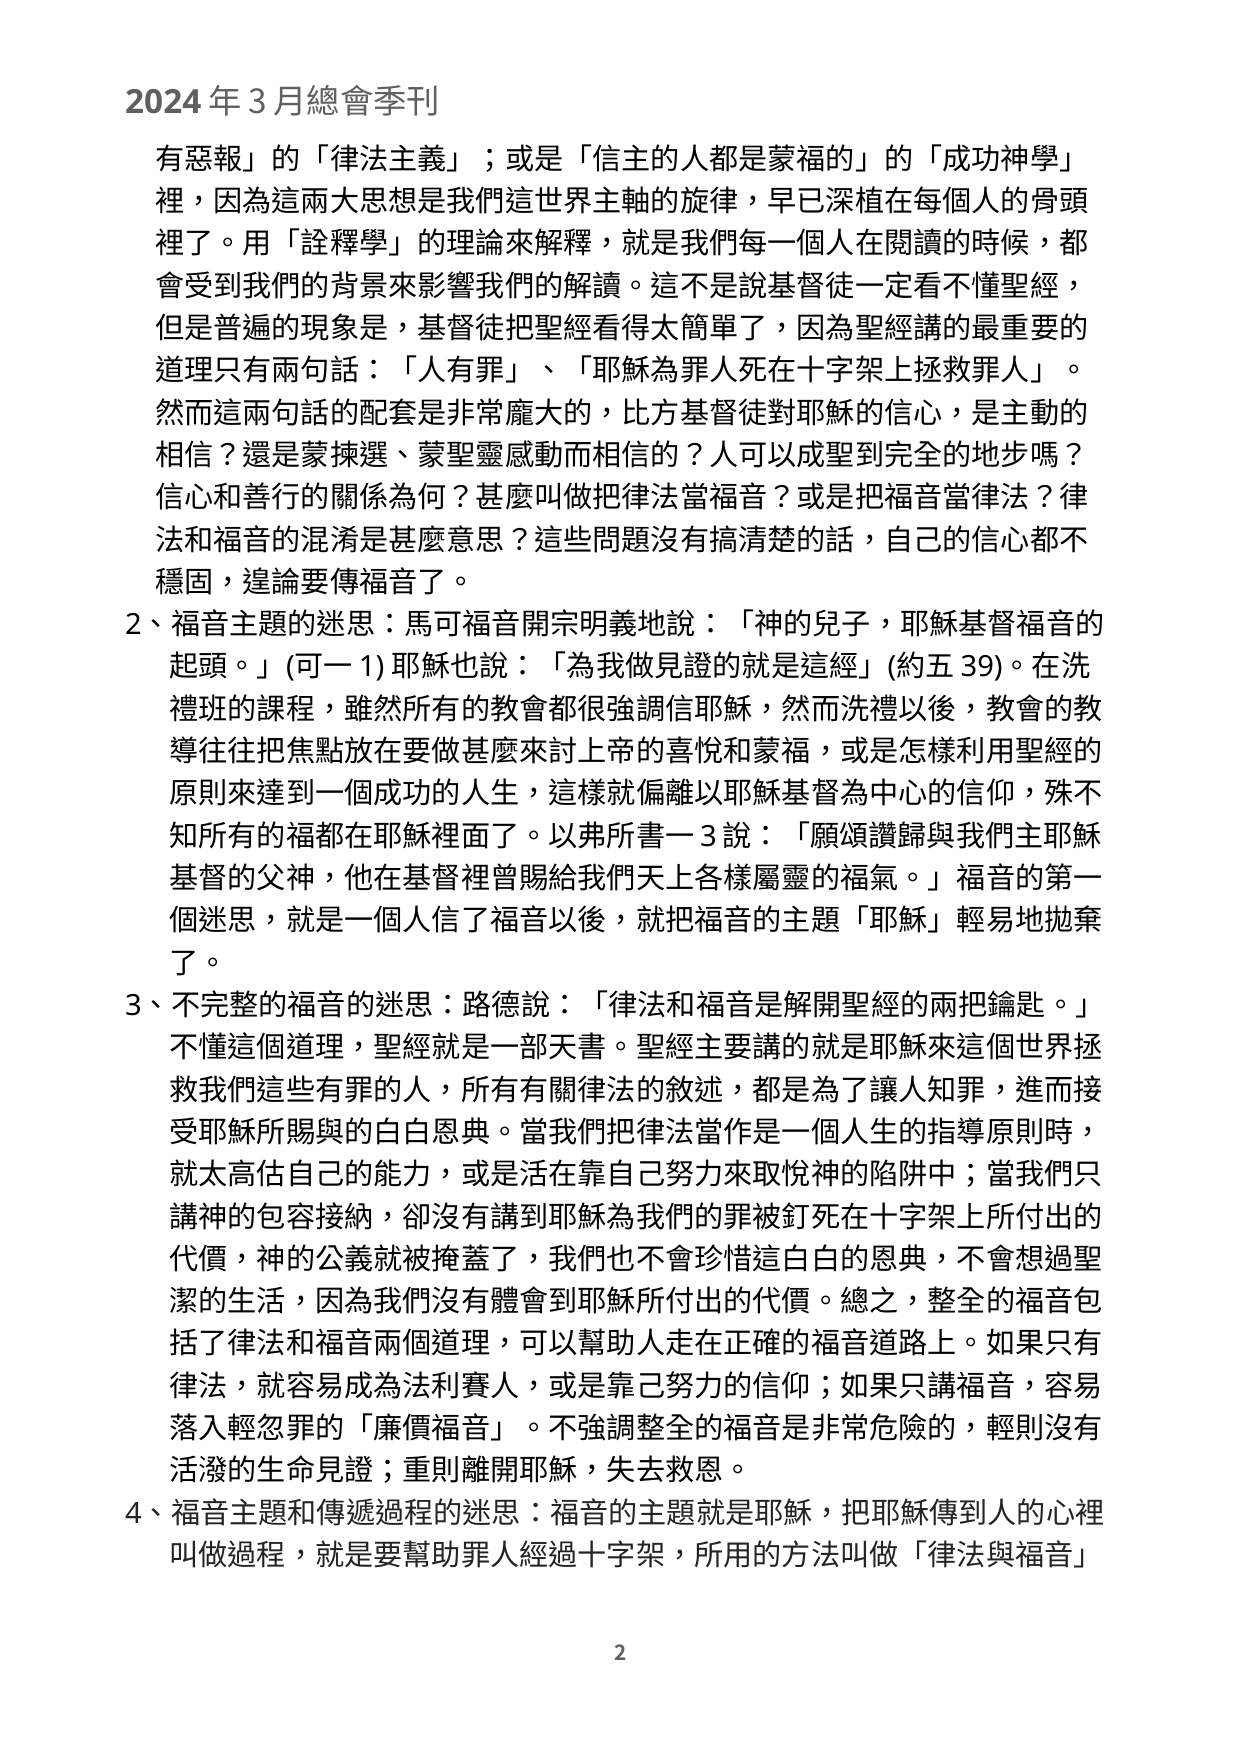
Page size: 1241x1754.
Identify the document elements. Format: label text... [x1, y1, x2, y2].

list 2、福音主題的迷思：馬可福音開宗明義地說：「神的兒子，耶穌基督福音的起頭。」(可一1) 耶穌也說：「為我做見證的就是這經」(約五39)。在洗禮班的課程，雖然所有的教會都很強調信耶穌，然而洗禮以後，教會的教導往往把焦點放在要做甚麼來討上帝的喜悅和蒙福，或是怎樣利用聖經的原則來達到一個成功的人生，這樣就偏離以耶穌基督為中心的信仰，殊不知所有的福都在耶穌裡面了。以弗所書一3說：「願頌讚歸與我們主耶穌基督的父神，他在基督裡曾賜給我們天上各樣屬靈的福氣。」福音的第一個迷思，就是一個人信了福音以後，就把福音的主題「耶穌」輕易地拋棄了。 [125, 601, 1115, 982]
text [125, 1489, 1115, 1574]
list 3、不完整的福音的迷思：路德說：「律法和福音是解開聖經的兩把鑰匙。」不懂這個道理，聖經就是一部天書。聖經主要講的就是耶穌來這個世界拯救我們這些有罪的人，所有有關律法的敘述，都是為了讓人知罪，進而接受耶穌所賜與的白白恩典。當我們把律法當作是一個人生的指導原則時，就太高估自己的能力，或是活在靠自己努力來取悅神的陷阱中；當我們只講神的包容接納，卻沒有講到耶穌為我們的罪被釘死在十字架上所付出的代價，神的公義就被掩蓋了，我們也不會珍惜這白白的恩典，不會想過聖潔的生活，因為我們沒有體會到耶穌所付出的代價。總之，整全的福音包括了律法和福音兩個道理，可以幫助人走在正確的福音道路上。如果只有律法，就容易成為法利賽人，或是靠己努力的信仰；如果只講福音，容易落入輕忽罪的「廉價福音」。不強調整全的福音是非常危險的，輕則沒有活潑的生命見證；重則離開耶穌，失去救恩。 [125, 982, 1115, 1489]
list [110, 135, 1115, 601]
